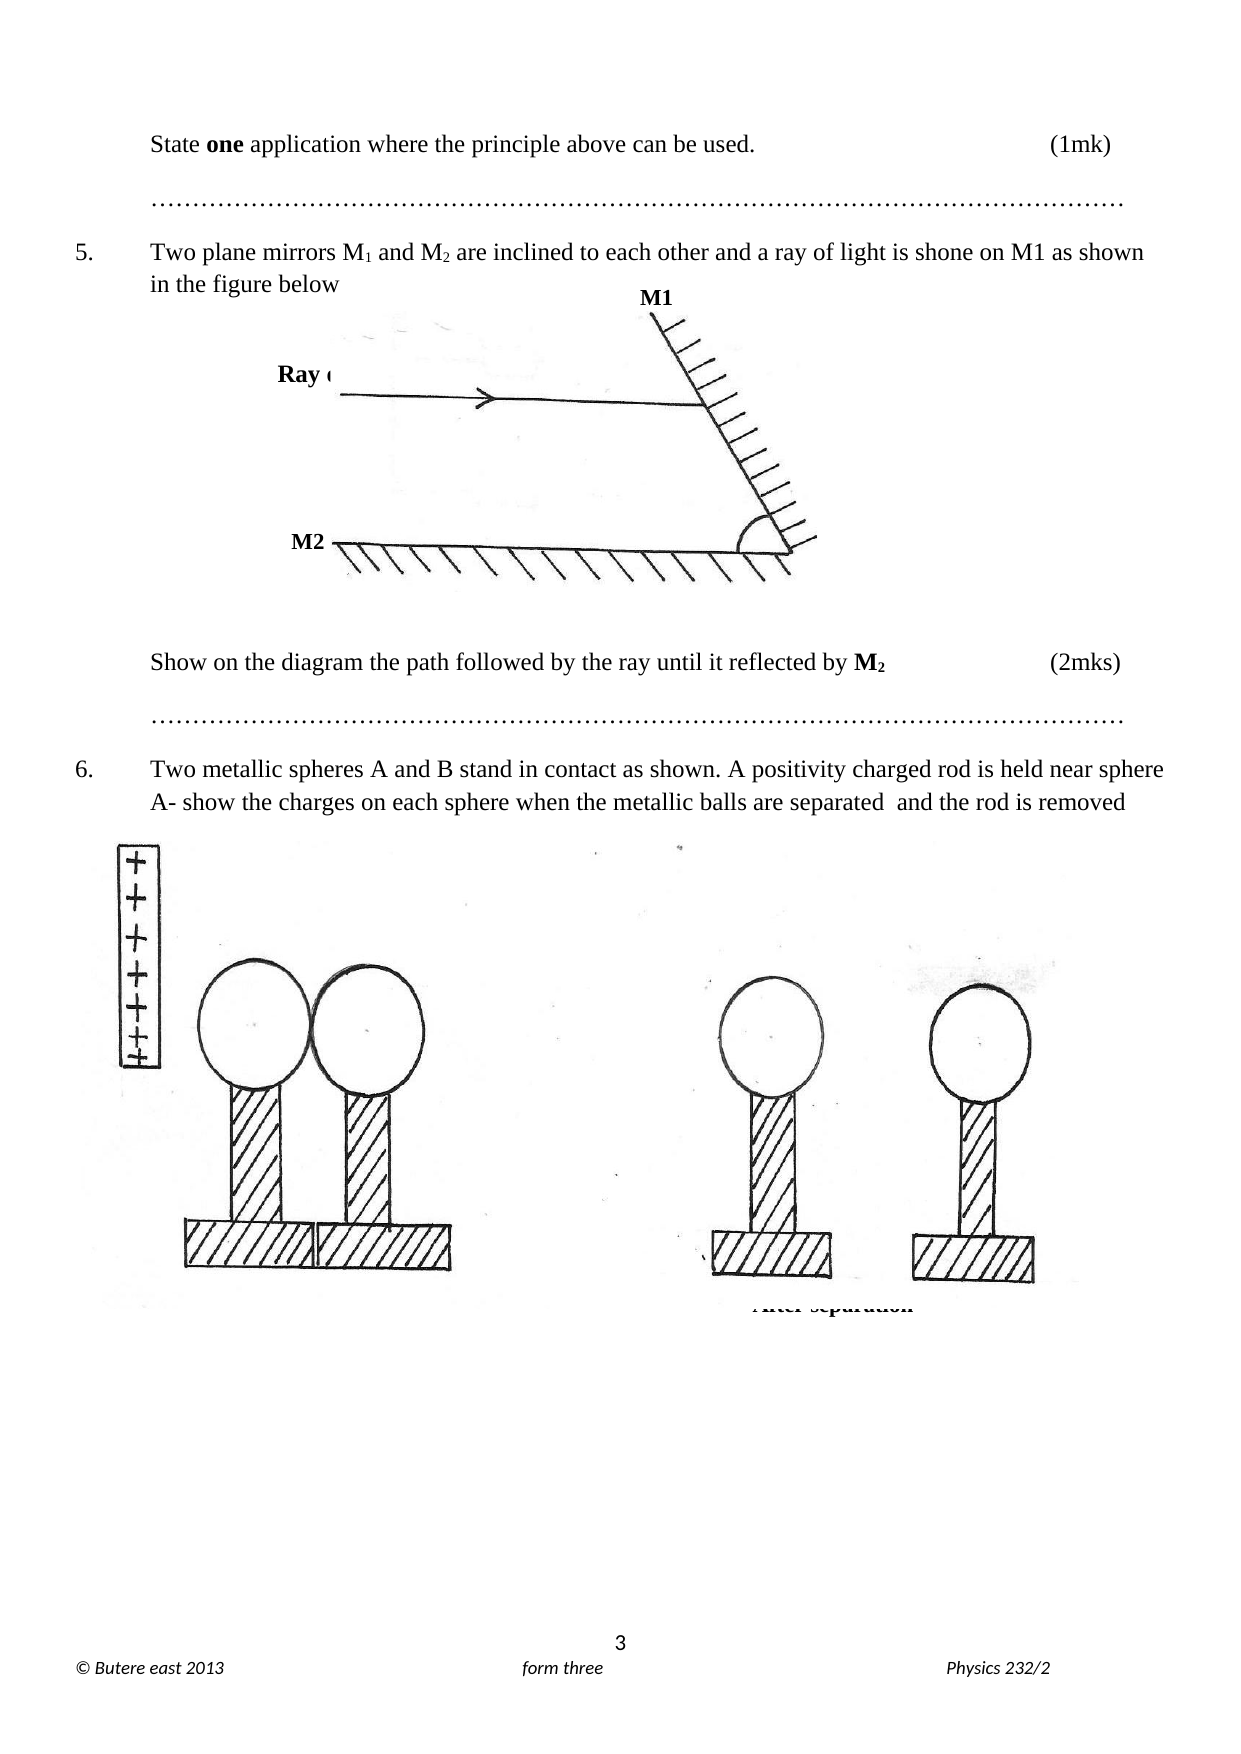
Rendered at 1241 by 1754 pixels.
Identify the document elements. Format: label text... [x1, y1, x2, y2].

text ……………………………………………………………………………………………………… [75, 700, 1165, 729]
text Show on the diagram the path followed by the ray until it reflected by M2 (2mks) [75, 647, 1165, 675]
text 5. Two plane mirrors M1 and M2 are inclined to each other and a ray of light is shone on M1 as shown in the figure below [75, 237, 1165, 298]
picture [79, 841, 1079, 1309]
text ……………………………………………………………………………………………………… [75, 183, 1165, 211]
text State one application where the principle above can be used. (1mk) [75, 129, 1165, 158]
picture [328, 311, 818, 592]
text 6. Two metallic spheres A and B stand in contact as shown. A positivity charged rod is held near sphere A- show the charges on each sphere when the metallic balls are separated and the rod is removed [75, 754, 1165, 816]
